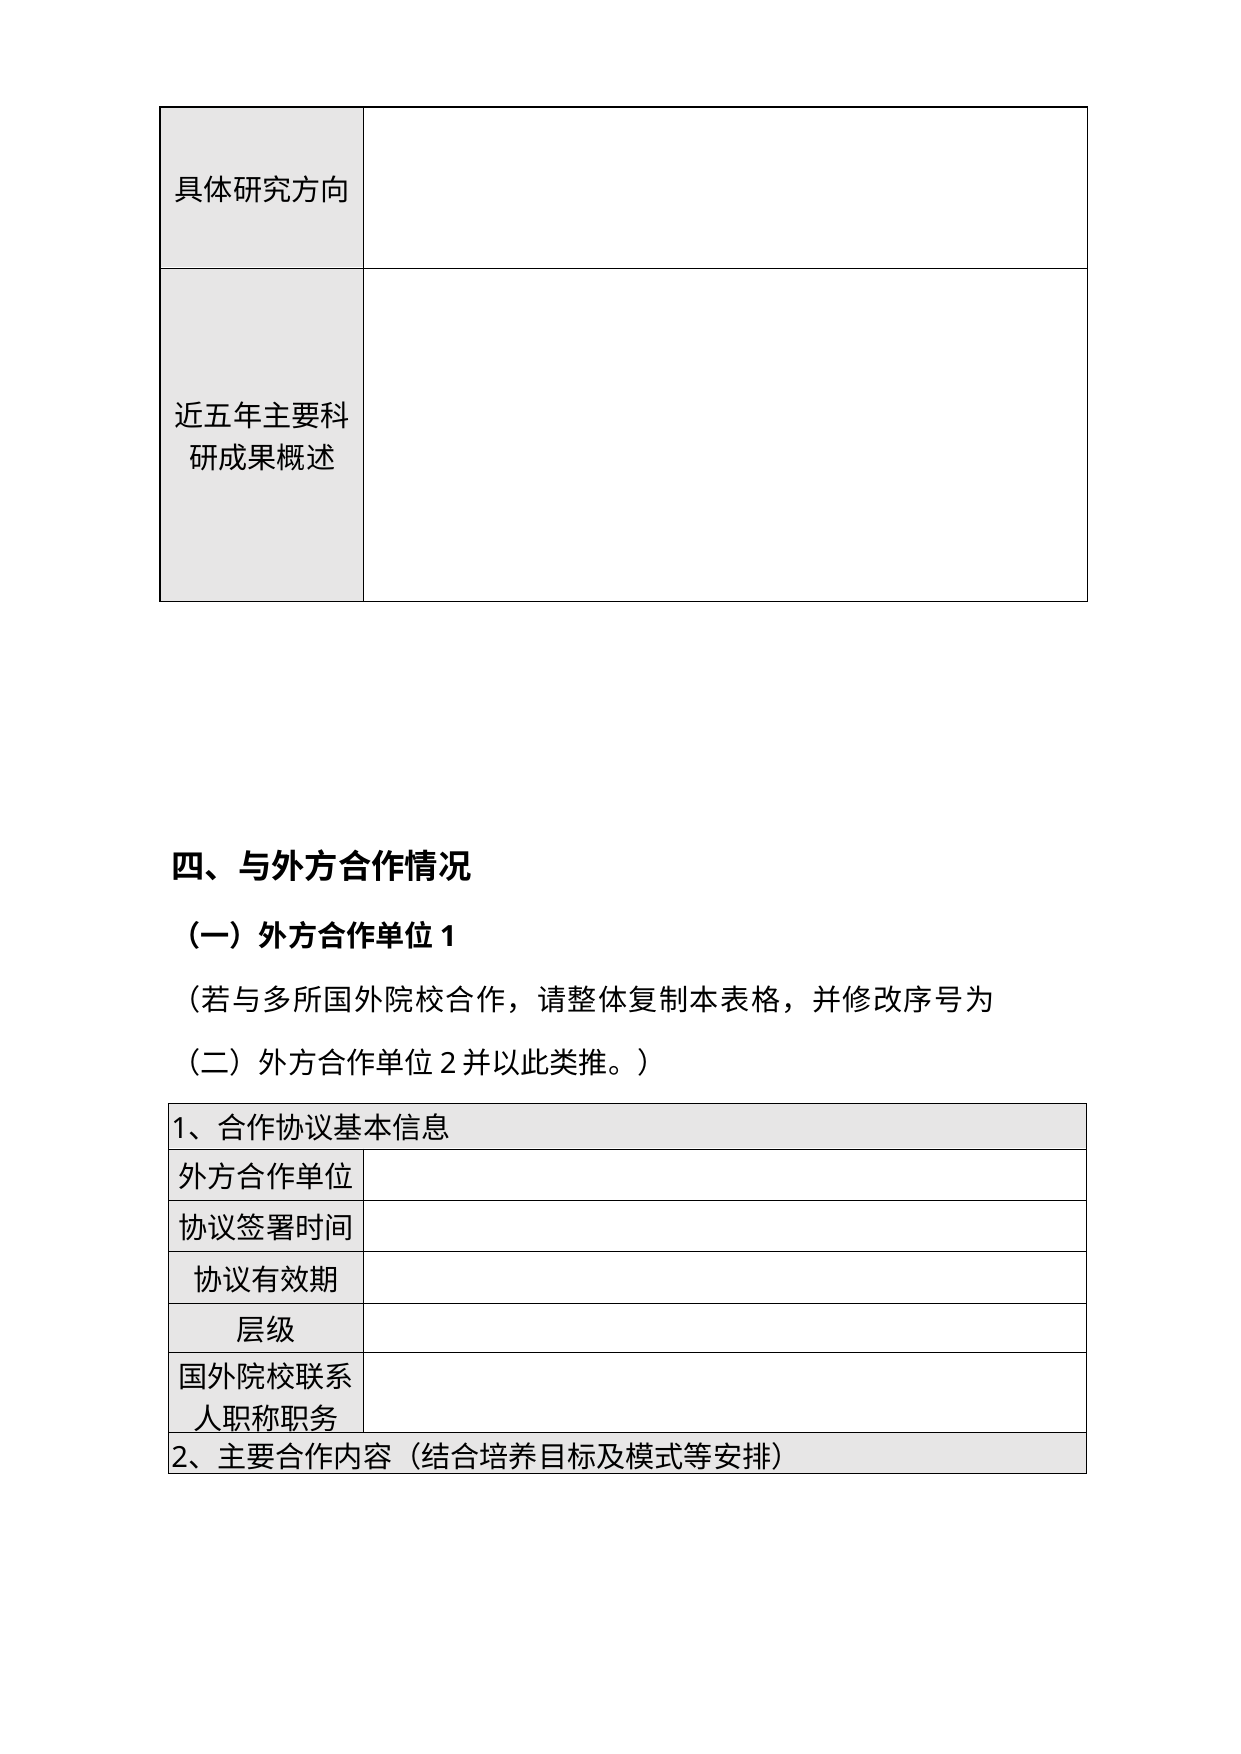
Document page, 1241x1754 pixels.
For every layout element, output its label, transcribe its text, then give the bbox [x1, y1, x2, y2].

table_cell 2、主要合作内容（结合培养目标及模式等安排） [169, 1433, 1086, 1473]
table_cell [364, 1201, 1086, 1251]
text （一）外方合作单位1 [171, 912, 994, 955]
table_cell 协议签署时间 [169, 1201, 363, 1251]
table_cell [364, 108, 1087, 267]
table_cell 层级 [169, 1304, 363, 1352]
text （若与多所国外院校合作，请整体复制本表格，并修改序号为（二）外方合作单位2并以此类推。） [171, 976, 994, 1082]
table_cell 协议有效期 [169, 1252, 363, 1303]
table_cell 国外院校联系人职称职务 [169, 1353, 363, 1432]
table_cell [364, 1353, 1086, 1432]
table_header 1、合作协议基本信息 [169, 1104, 1086, 1148]
table_cell 外方合作单位 [169, 1150, 363, 1200]
table_cell 具体研究方向 [161, 108, 363, 267]
table_cell [364, 1304, 1086, 1352]
table_cell [364, 1150, 1086, 1200]
table_cell [364, 269, 1087, 601]
table_cell [364, 1252, 1086, 1303]
text 四、与外方合作情况 [171, 840, 994, 888]
table_cell 近五年主要科研成果概述 [161, 269, 363, 601]
